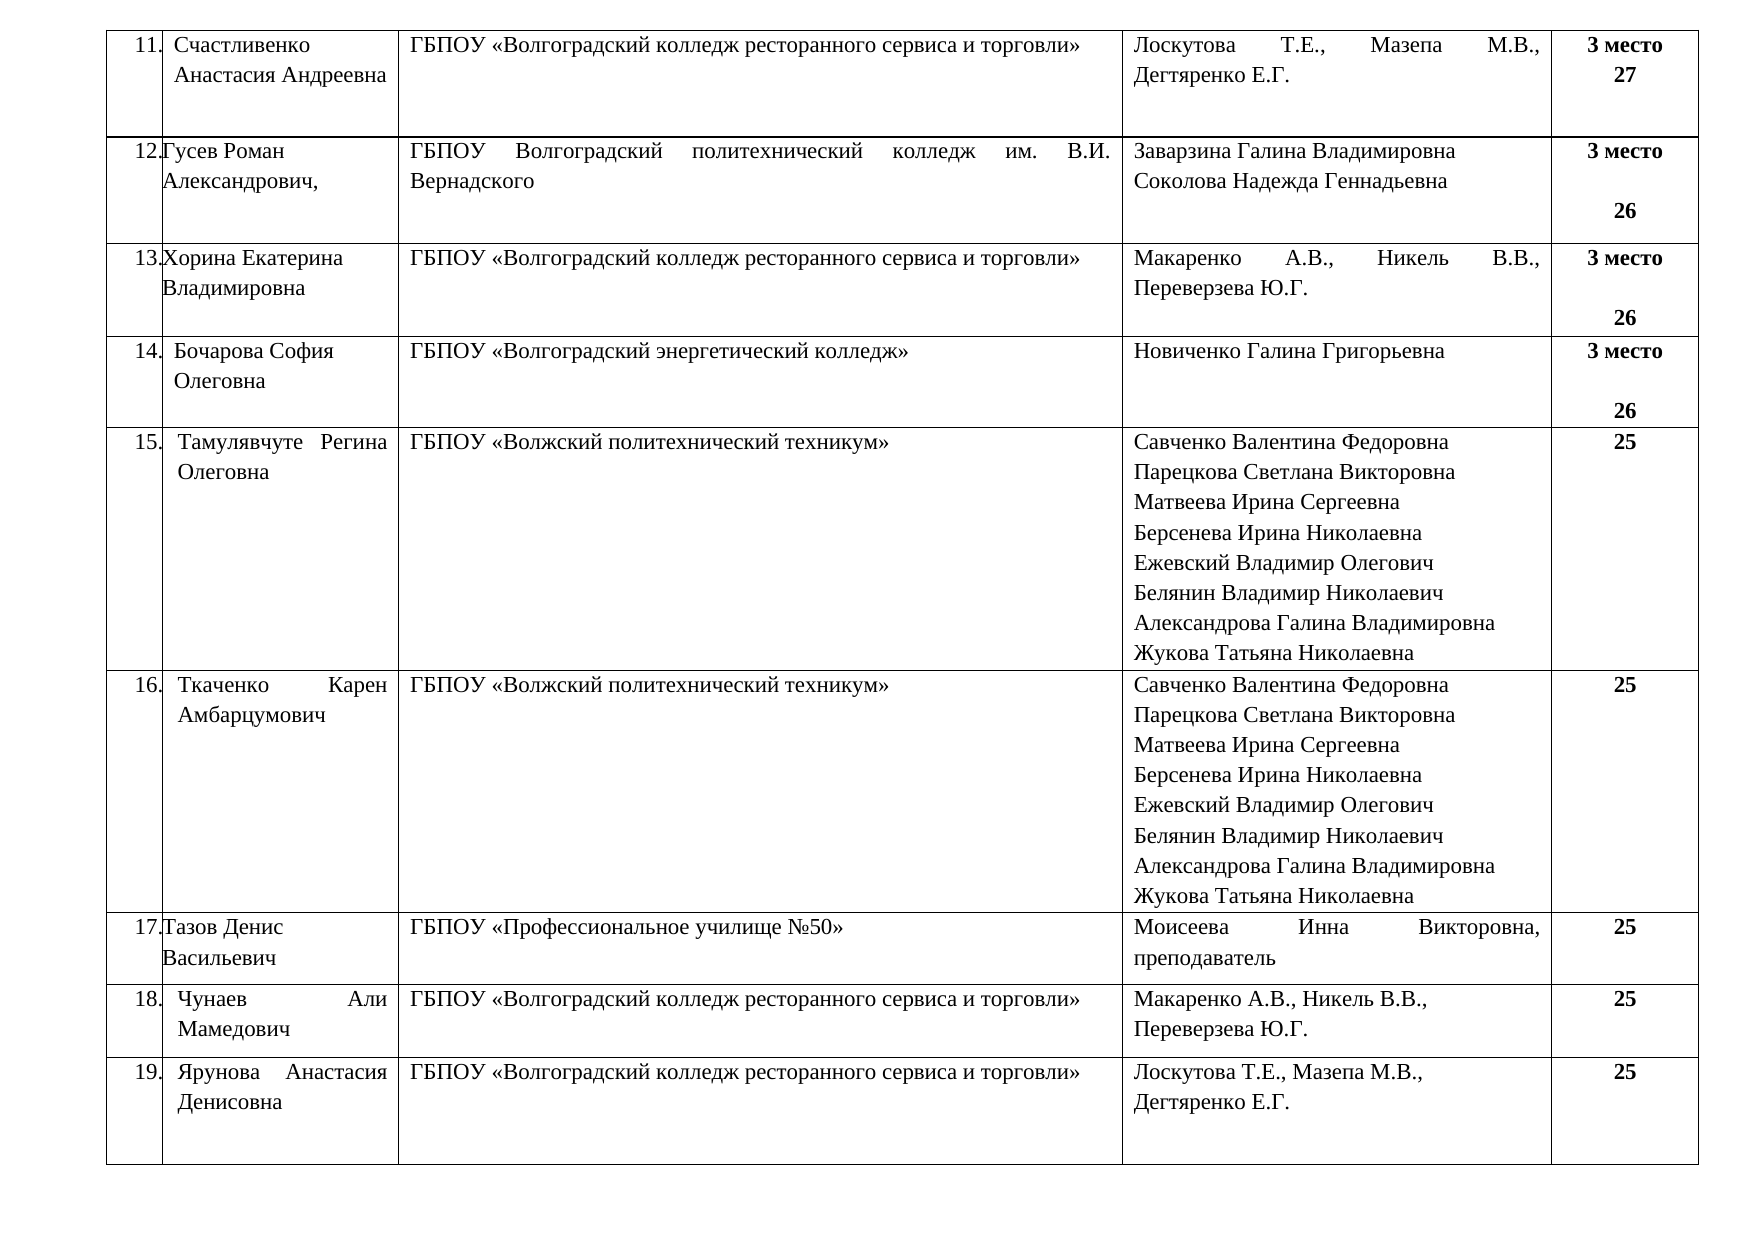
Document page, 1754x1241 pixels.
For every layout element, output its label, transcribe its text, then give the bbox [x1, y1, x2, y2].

table_cell Моисеева Инна Викторовна, преподаватель [1123, 913, 1551, 984]
table_cell Макаренко А.В., Никель В.В., Переверзева Ю.Г. [1123, 244, 1551, 336]
table_cell ГБПОУ «Волжский политехнический техникум» [399, 428, 1122, 669]
table_cell Лоскутова Т.Е., Мазепа М.В., Дегтяренко Е.Г. [1123, 1058, 1551, 1163]
table_cell Чунаев Али Мамедович [163, 985, 398, 1057]
table_cell Лоскутова Т.Е., Мазепа М.В., Дегтяренко Е.Г. [1123, 31, 1551, 136]
table_cell 25 [1552, 913, 1698, 984]
table_cell Тазов Денис Васильевич [163, 913, 398, 984]
table_cell 25 [1552, 428, 1698, 669]
table_cell Савченко Валентина Федоровна Парецкова Светлана Викторовна Матвеева Ирина Сергеевна Берсенева Ирина Николаевна Ежевский Владимир Олегович Белянин Владимир Николаевич Александрова Галина Владимировна Жукова Татьяна Николаевна [1123, 671, 1551, 912]
table_cell Савченко Валентина Федоровна Парецкова Светлана Викторовна Матвеева Ирина Сергеевна Берсенева Ирина Николаевна Ежевский Владимир Олегович Белянин Владимир Николаевич Александрова Галина Владимировна Жукова Татьяна Николаевна [1123, 428, 1551, 669]
table_cell ГБПОУ «Волгоградский колледж ресторанного сервиса и торговли» [399, 985, 1122, 1057]
table_cell ГБПОУ «Профессиональное училище №50» [399, 913, 1122, 984]
table_cell 3 место 27 [1552, 31, 1698, 136]
table_cell [107, 913, 162, 984]
table_cell [107, 985, 162, 1057]
table_cell 25 [1552, 671, 1698, 912]
table_cell Заварзина Галина Владимировна Соколова Надежда Геннадьевна [1123, 138, 1551, 243]
table_cell 3 место 26 [1552, 337, 1698, 427]
table_cell [107, 31, 162, 136]
table_cell Макаренко А.В., Никель В.В., Переверзева Ю.Г. [1123, 985, 1551, 1057]
table_cell 25 [1552, 985, 1698, 1057]
table_cell Тамулявчуте Регина Олеговна [163, 428, 398, 669]
table_cell [107, 1058, 162, 1163]
table_cell Хорина Екатерина Владимировна [163, 244, 398, 336]
table_cell [107, 337, 162, 427]
table_cell ГБПОУ «Волгоградский колледж ресторанного сервиса и торговли» [399, 31, 1122, 136]
table_cell 3 место 26 [1552, 138, 1698, 243]
table_cell 25 [1552, 1058, 1698, 1163]
table_cell ГБПОУ «Волгоградский колледж ресторанного сервиса и торговли» [399, 244, 1122, 336]
table_cell [107, 428, 162, 669]
table_cell [107, 244, 162, 336]
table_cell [399, 138, 1122, 243]
table_cell [107, 671, 162, 912]
table_cell Новиченко Галина Григорьевна [1123, 337, 1551, 427]
table_cell [107, 138, 162, 243]
table_cell ГБПОУ «Волгоградский энергетический колледж» [399, 337, 1122, 427]
table_cell Гусев Роман Александрович, [163, 138, 398, 243]
table_cell Ткаченко Карен Амбарцумович [163, 671, 398, 912]
table_cell 3 место 26 [1552, 244, 1698, 336]
table_cell Бочарова София Олеговна [163, 337, 398, 427]
table_cell Ярунова Анастасия Денисовна [163, 1058, 398, 1163]
table_cell ГБПОУ «Волжский политехнический техникум» [399, 671, 1122, 912]
table_cell ГБПОУ «Волгоградский колледж ресторанного сервиса и торговли» [399, 1058, 1122, 1163]
table_cell Счастливенко Анастасия Андреевна [163, 31, 398, 136]
